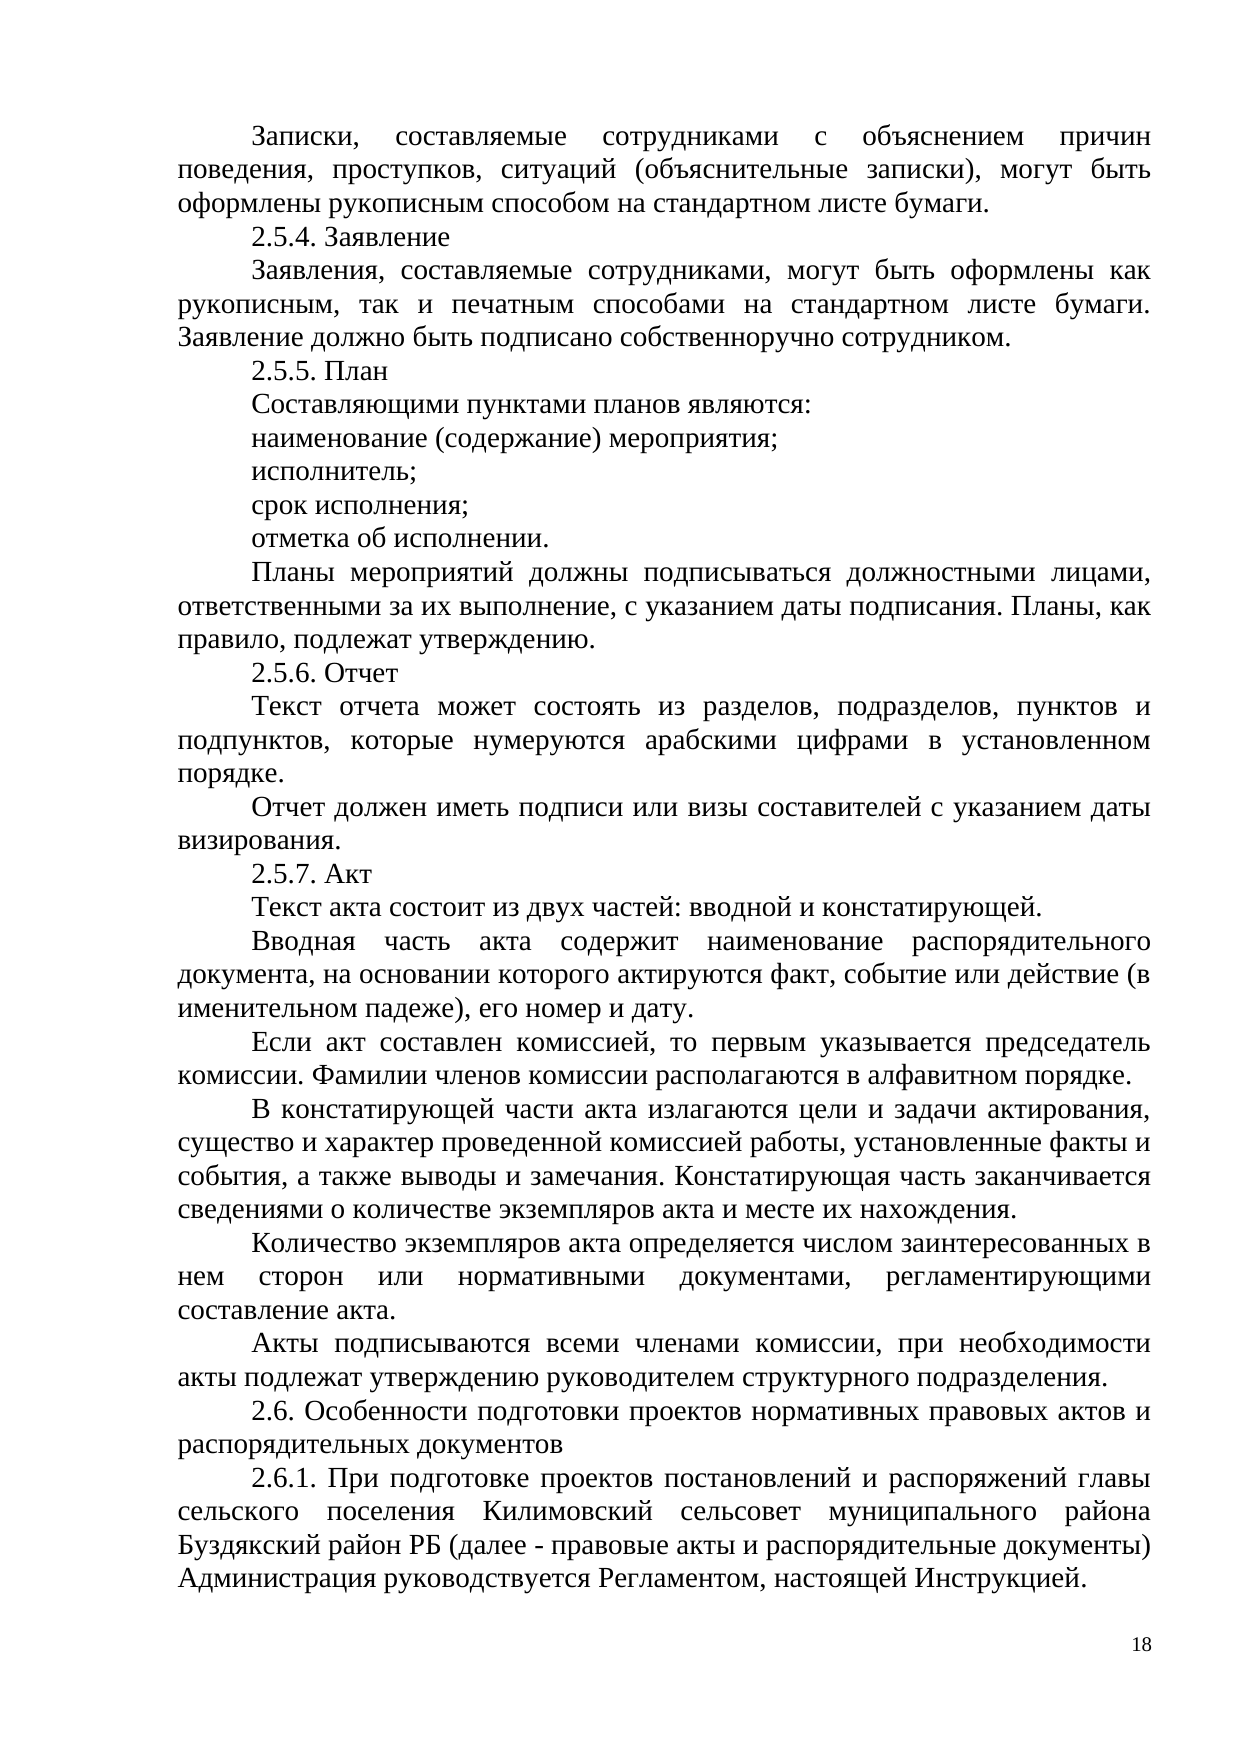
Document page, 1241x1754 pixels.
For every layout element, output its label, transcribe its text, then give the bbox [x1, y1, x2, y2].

text срок исполнения; [177, 487, 1152, 521]
text Количество экземпляров акта определяется числом заинтересованных в нем сторон или нормативными документами, регламентирующими составление акта. [177, 1225, 1152, 1326]
text Отчет должен иметь подписи или визы составителей с указанием даты визирования. [177, 789, 1152, 856]
text Заявления, составляемые сотрудниками, могут быть оформлены как рукописным, так и печатным способами на стандартном листе бумаги. Заявление должно быть подписано собственноручно сотрудником. [177, 252, 1152, 353]
text отметка об исполнении. [177, 521, 1152, 554]
text исполнитель; [177, 453, 1152, 487]
text 2.6. Особенности подготовки проектов нормативных правовых актов и распорядительных документов [177, 1393, 1152, 1460]
text В констатирующей части акта излагаются цели и задачи актирования, существо и характер проведенной комиссией работы, установленные факты и события, а также выводы и замечания. Констатирующая часть заканчивается сведениями о количестве экземпляров акта и месте их нахождения. [177, 1091, 1152, 1225]
text Текст отчета может состоять из разделов, подразделов, пунктов и подпунктов, которые нумеруются арабскими цифрами в установленном порядке. [177, 688, 1152, 789]
text Составляющими пунктами планов являются: [177, 386, 1152, 420]
text 2.6.1. При подготовке проектов постановлений и распоряжений главы сельского поселения Килимовский сельсовет муниципального района Буздякский район РБ (далее - правовые акты и распорядительные документы) Администрация руководствуется Регламентом, настоящей Инструкцией. [177, 1460, 1152, 1594]
text Планы мероприятий должны подписываться должностными лицами, ответственными за их выполнение, с указанием даты подписания. Планы, как правило, подлежат утверждению. [177, 554, 1152, 655]
text 2.5.6. Отчет [177, 655, 1152, 688]
text 2.5.7. Акт [177, 856, 1152, 889]
text 2.5.5. План [177, 353, 1152, 386]
text Записки, составляемые сотрудниками с объяснением причин поведения, проступков, ситуаций (объяснительные записки), могут быть оформлены рукописным способом на стандартном листе бумаги. [177, 118, 1152, 219]
text Вводная часть акта содержит наименование распорядительного документа, на основании которого актируются факт, событие или действие (в именительном падеже), его номер и дату. [177, 923, 1152, 1024]
text Если акт составлен комиссией, то первым указывается председатель комиссии. Фамилии членов комиссии располагаются в алфавитном порядке. [177, 1024, 1152, 1091]
text Текст акта состоит из двух частей: вводной и констатирующей. [177, 889, 1152, 923]
text Акты подписываются всеми членами комиссии, при необходимости акты подлежат утверждению руководителем структурного подразделения. [177, 1326, 1152, 1393]
text наименование (содержание) мероприятия; [177, 420, 1152, 453]
text 2.5.4. Заявление [177, 219, 1152, 252]
